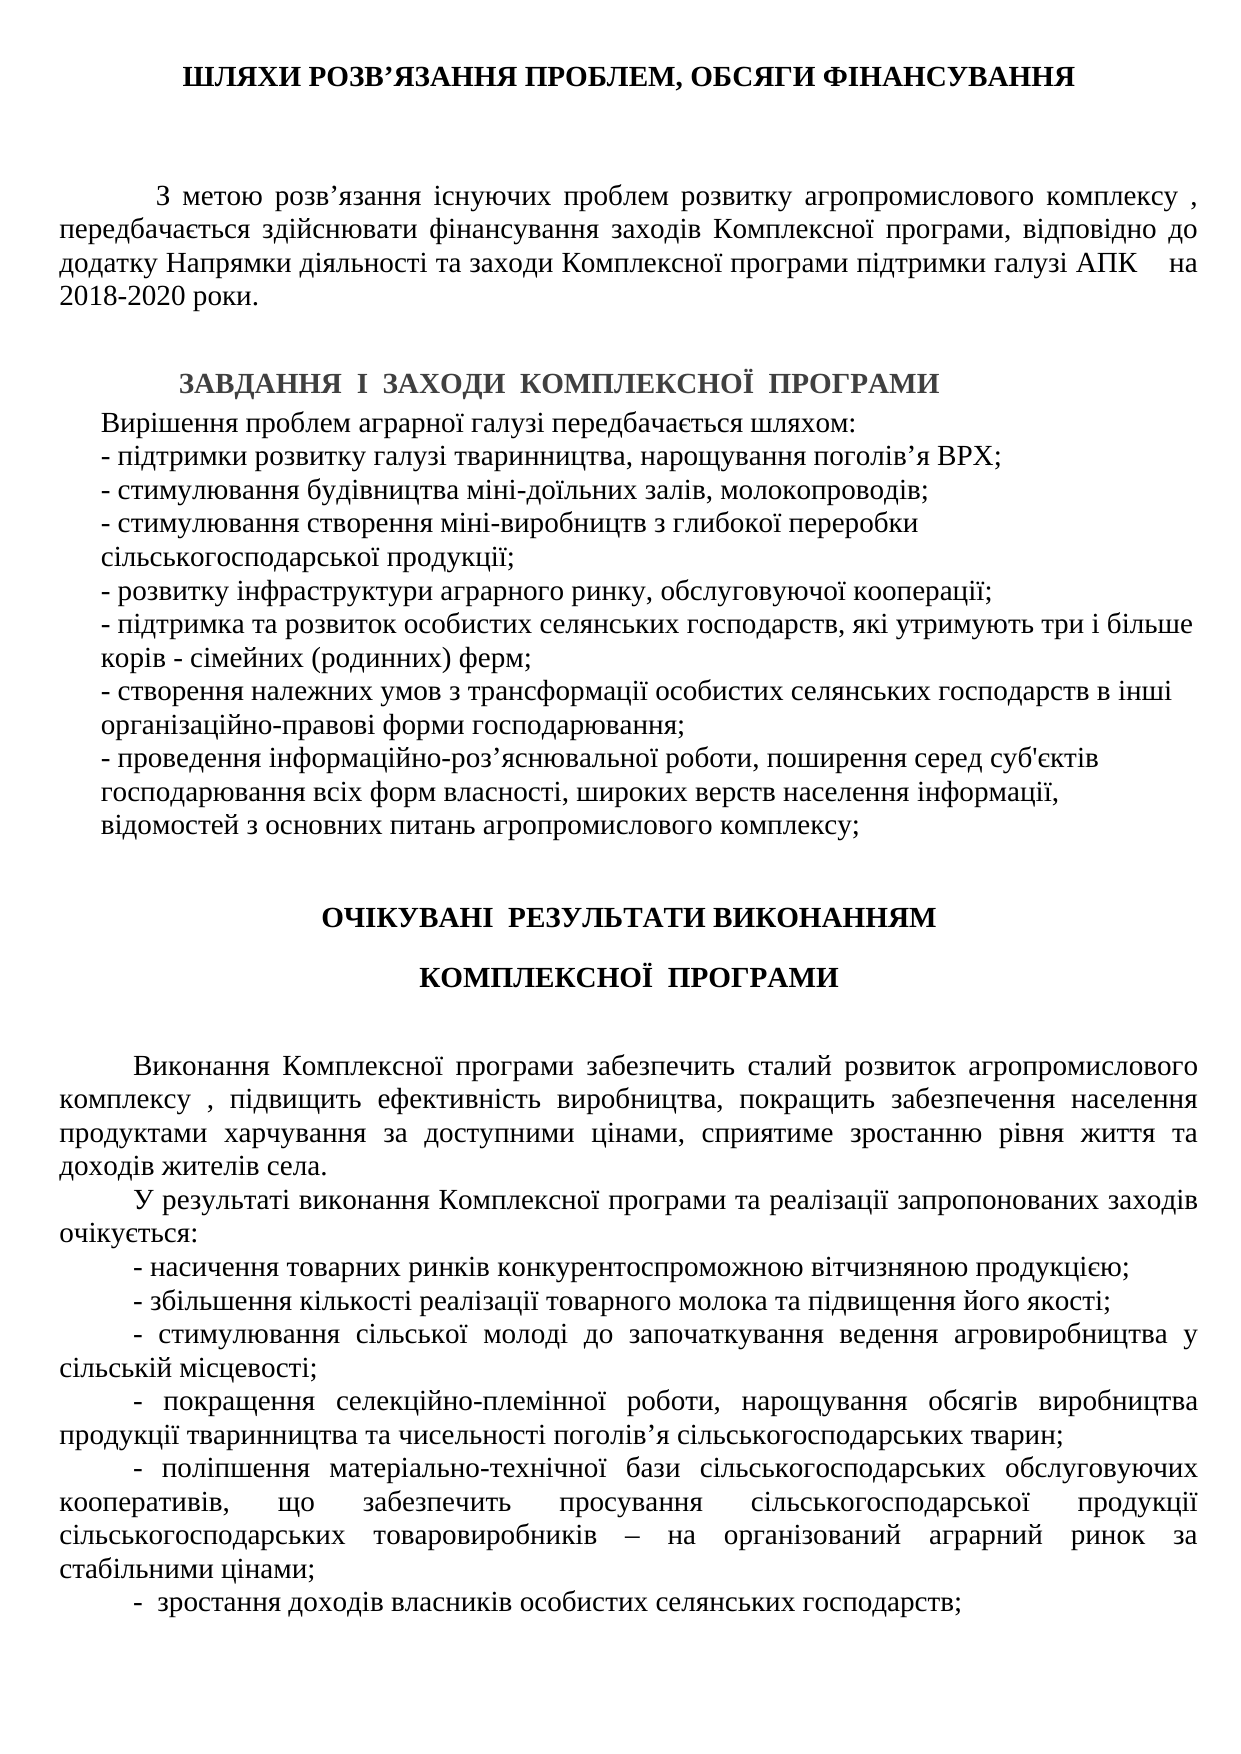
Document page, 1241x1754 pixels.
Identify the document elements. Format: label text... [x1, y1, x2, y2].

text - насичення товарних ринків конкурентоспроможною вітчизняною продукцією; [59, 1249, 1199, 1283]
text - збільшення кількості реалізації товарного молока та підвищення його якості; [59, 1283, 1199, 1316]
text Вирішення проблем аграрної галузі передбачається шляхом: [101, 405, 1199, 438]
text У результаті виконання Комплексної програми та реалізації запропонованих заходів очікується: [59, 1182, 1199, 1249]
text - зростання доходів власників особистих селянських господарств; [59, 1584, 1199, 1618]
text - розвитку інфраструктури аграрного ринку, обслуговуючої кооперації; [101, 573, 1199, 606]
text ШЛЯХИ РОЗВ’ЯЗАННЯ ПРОБЛЕМ, ОБСЯГИ ФІНАНСУВАННЯ [59, 59, 1199, 93]
text - стимулювання сільської молоді до започаткування ведення агровиробництва у сільській місцевості; [59, 1316, 1199, 1383]
text - створення належних умов з трансформації особистих селянських господарств в інші організаційно-правові форми господарювання; [101, 673, 1199, 740]
text Виконання Комплексної програми забезпечить сталий розвиток агропромислового комплексу , підвищить ефективність виробництва, покращить забезпечення населення продуктами харчування за доступними цінами, сприятиме зростанню рівня життя та доходів жителів села. [59, 1048, 1199, 1182]
text - підтримка та розвиток особистих селянських господарств, які утримують три і більше корів - сімейних (родинних) ферм; [101, 606, 1199, 673]
text ОЧІКУВАНІ РЕЗУЛЬТАТИ ВИКОНАННЯМ [59, 900, 1199, 934]
text - поліпшення матеріально-технічної бази сільськогосподарських обслуговуючих кооперативів, що забезпечить просування сільськогосподарської продукції сільськогосподарських товаровиробників – на організований аграрний ринок за стабільними цінами; [59, 1450, 1199, 1584]
text - підтримки розвитку галузі тваринництва, нарощування поголів’я ВРХ; [101, 438, 1199, 472]
text - стимулювання будівництва міні-доїльних залів, молокопроводів; [101, 472, 1199, 506]
text - проведення інформаційно-роз’яснювальної роботи, поширення серед суб'єктів господарювання всіх форм власності, широких верств населення інформації, відомостей з основних питань агропромислового комплексу; [101, 740, 1199, 841]
text КОМПЛЕКСНОЇ ПРОГРАМИ [59, 960, 1199, 993]
subtitle ЗАВДАННЯ І ЗАХОДИ КОМПЛЕКСНОЇ ПРОГРАМИ [171, 366, 1199, 400]
text З метою розв’язання існуючих проблем розвитку агропромислового комплексу , передбачається здійснювати фінансування заходів Комплексної програми, відповідно до додатку Напрямки діяльності та заходи Комплексної програми підтримки галузі АПК на 2018-2020 роки. [59, 178, 1199, 312]
text - покращення селекційно-племінної роботи, нарощування обсягів виробництва продукції тваринництва та чисельності поголів’я сільськогосподарських тварин; [59, 1383, 1199, 1450]
text - стимулювання створення міні-виробництв з глибокої переробки сільськогосподарської продукції; [101, 506, 1199, 573]
